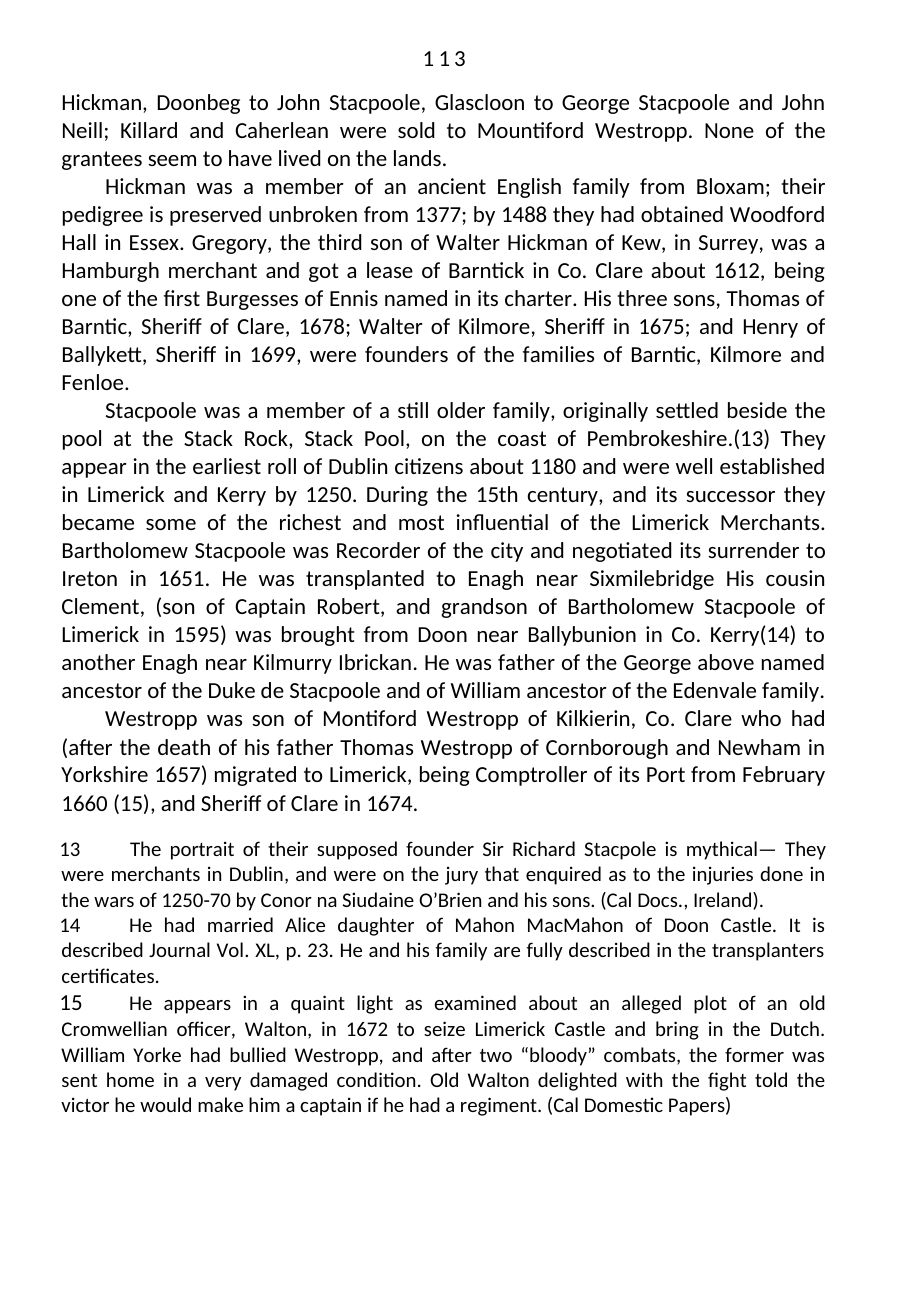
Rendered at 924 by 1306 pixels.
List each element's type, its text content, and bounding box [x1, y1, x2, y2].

list He appears in a quaint light as examined about an alleged plot of an old Cromwellian officer, Walton, in 1672 to seize Limerick Castle and bring in the Dutch. William Yorke had bullied Westropp, and after two “bloody” combats, the former was sent home in a very damaged condition. Old Walton delighted with the fight told the victor he would make him a captain if he had a regiment. (Cal Domestic Papers) [59, 988, 827, 1118]
text Westropp was son of Montiford Westropp of Kilkierin, Co. Clare who had (after the death of his father Thomas Westropp of Cornborough and Newham in Yorkshire 1657) migrated to Limerick, being Comptroller of its Port from February 1660 (15), and Sheriff of Clare in 1674. [61, 704, 827, 817]
text Stacpoole was a member of a still older family, originally settled beside the pool at the Stack Rock, Stack Pool, on the coast of Pembrokeshire.(13) They appear in the earliest roll of Dublin citizens about 1180 and were well established in Limerick and Kerry by 1250. During the 15th century, and its successor they became some of the richest and most influential of the Limerick Merchants. Bartholomew Stacpoole was Recorder of the city and negotiated its surrender to Ireton in 1651. He was transplanted to Enagh near Sixmilebridge His cousin Clement, (son of Captain Robert, and grandson of Bartholomew Stacpoole of Limerick in 1595) was brought from Doon near Ballybunion in Co. Kerry(14) to another Enagh near Kilmurry Ibrickan. He was father of the George above named ancestor of the Duke de Stacpoole and of William ancestor of the Edenvale family. [61, 396, 827, 704]
text 113 [61, 44, 827, 72]
list He had married Alice daughter of Mahon MacMahon of Doon Castle. It is described Journal Vol. XL, p. 23. He and his family are fully described in the transplanters certificates. [59, 912, 827, 988]
list The portrait of their supposed founder Sir Richard Stacpole is mythical— They were merchants in Dublin, and were on the jury that enquired as to the injuries done in the wars of 1250-70 by Conor na Siudaine O’Brien and his sons. (Cal Docs., Ireland). [59, 836, 827, 912]
text Hickman, Doonbeg to John Stacpoole, Glascloon to George Stacpoole and John Neill; Killard and Caherlean were sold to Mountiford Westropp. None of the grantees seem to have lived on the lands. [61, 88, 827, 172]
text Hickman was a member of an ancient English family from Bloxam; their pedigree is preserved unbroken from 1377; by 1488 they had obtained Woodford Hall in Essex. Gregory, the third son of Walter Hickman of Kew, in Surrey, was a Hamburgh merchant and got a lease of Barntick in Co. Clare about 1612, being one of the first Burgesses of Ennis named in its charter. His three sons, Thomas of Barntic, Sheriff of Clare, 1678; Walter of Kilmore, Sheriff in 1675; and Henry of Ballykett, Sheriff in 1699, were founders of the families of Barntic, Kilmore and Fenloe. [61, 172, 827, 396]
